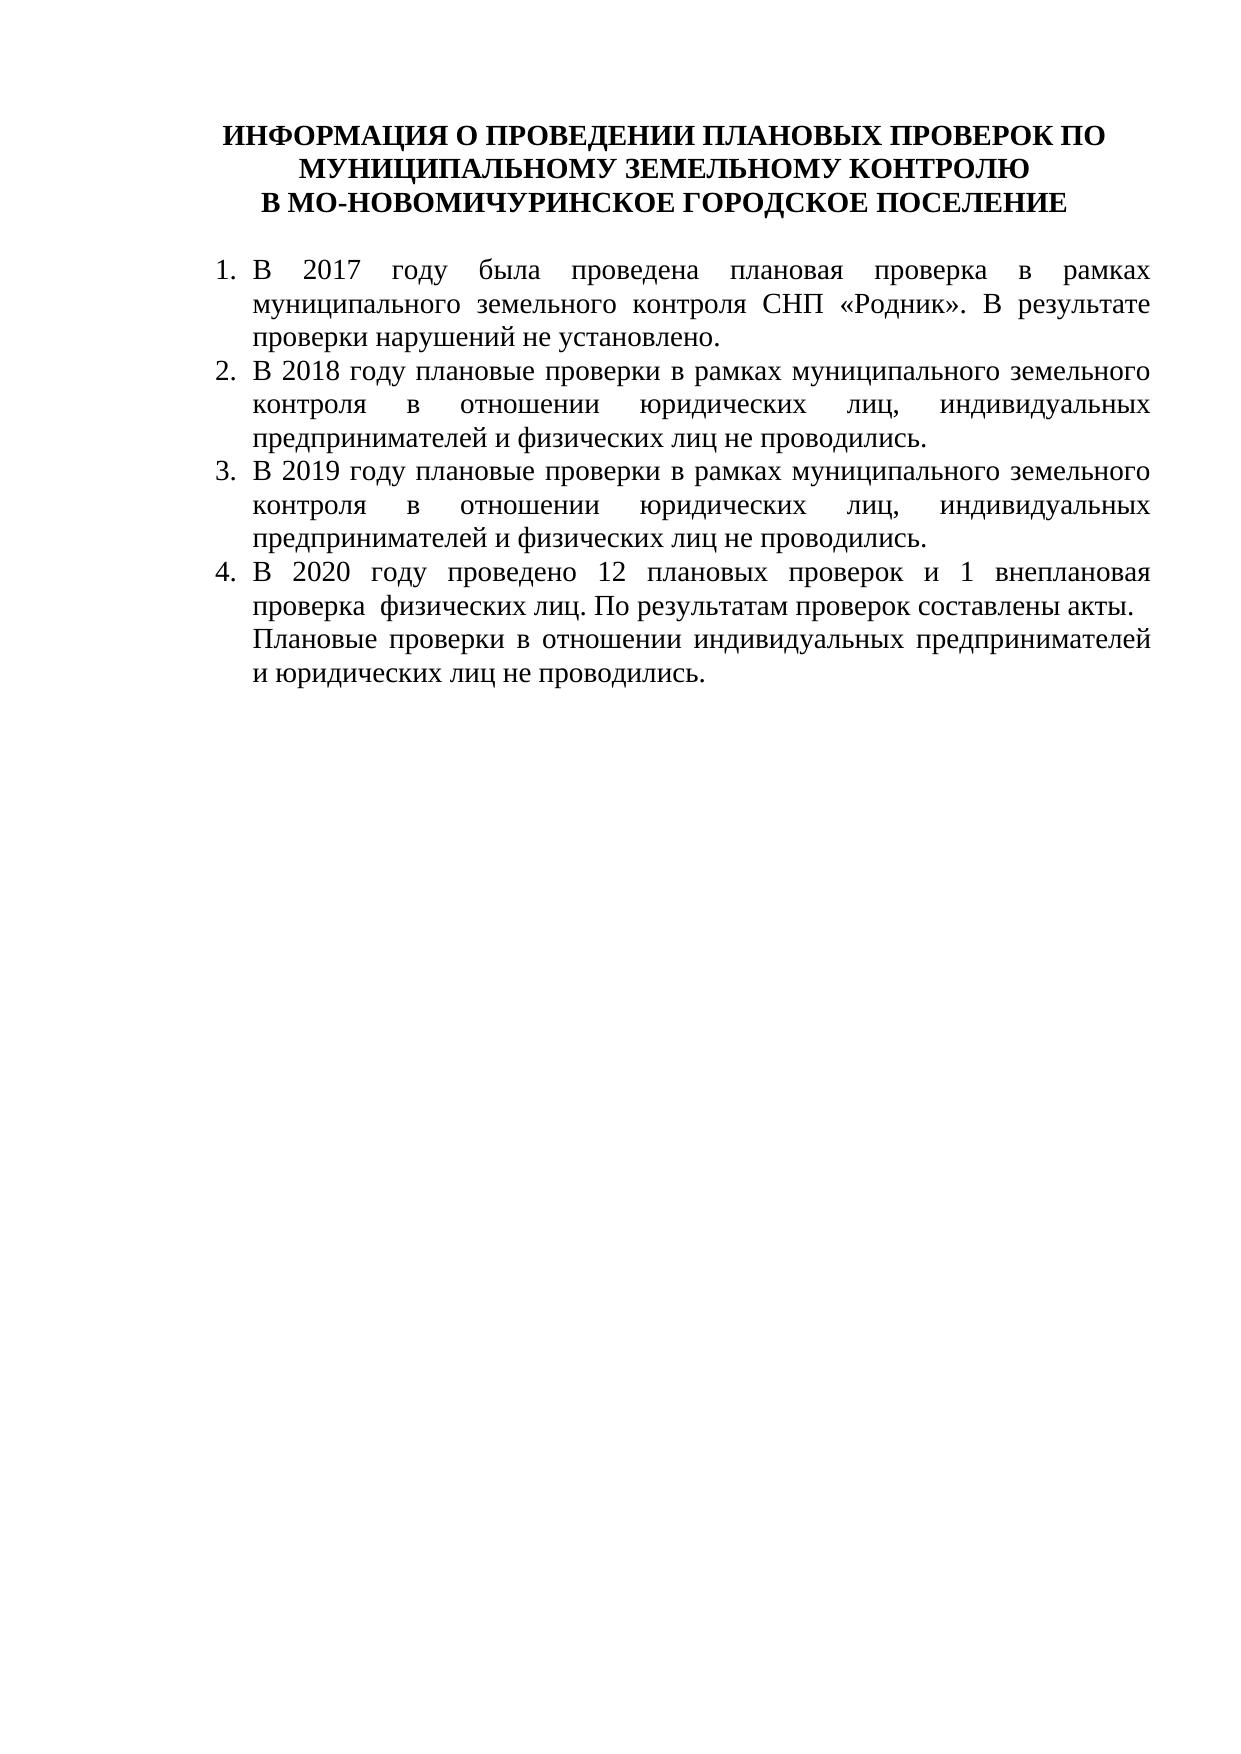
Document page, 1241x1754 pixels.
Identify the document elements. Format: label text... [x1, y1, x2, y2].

text ИНФОРМАЦИЯ О ПРОВЕДЕНИИ ПЛАНОВЫХ ПРОВЕРОК ПО МУНИЦИПАЛЬНОМУ ЗЕМЕЛЬНОМУ КОНТРОЛЮ [177, 118, 1152, 185]
text В МО-НОВОМИЧУРИНСКОЕ ГОРОДСКОЕ ПОСЕЛЕНИЕ [177, 185, 1152, 219]
list В 2017 году была проведена плановая проверка в рамках муниципального земельного контроля СНП «Родник». В результате проверки нарушений не установлено. [215, 252, 1152, 353]
list В 2019 году плановые проверки в рамках муниципального земельного контроля в отношении юридических лиц, индивидуальных предпринимателей и физических лиц не проводились. [215, 453, 1152, 554]
list В 2020 году проведено 12 плановых проверок и 1 внеплановая проверка физических лиц. По результатам проверок составлены акты. [215, 554, 1152, 621]
list В 2018 году плановые проверки в рамках муниципального земельного контроля в отношении юридических лиц, индивидуальных предпринимателей и физических лиц не проводились. [215, 353, 1152, 453]
list Плановые проверки в отношении индивидуальных предпринимателей и юридических лиц не проводились. [252, 621, 1152, 688]
